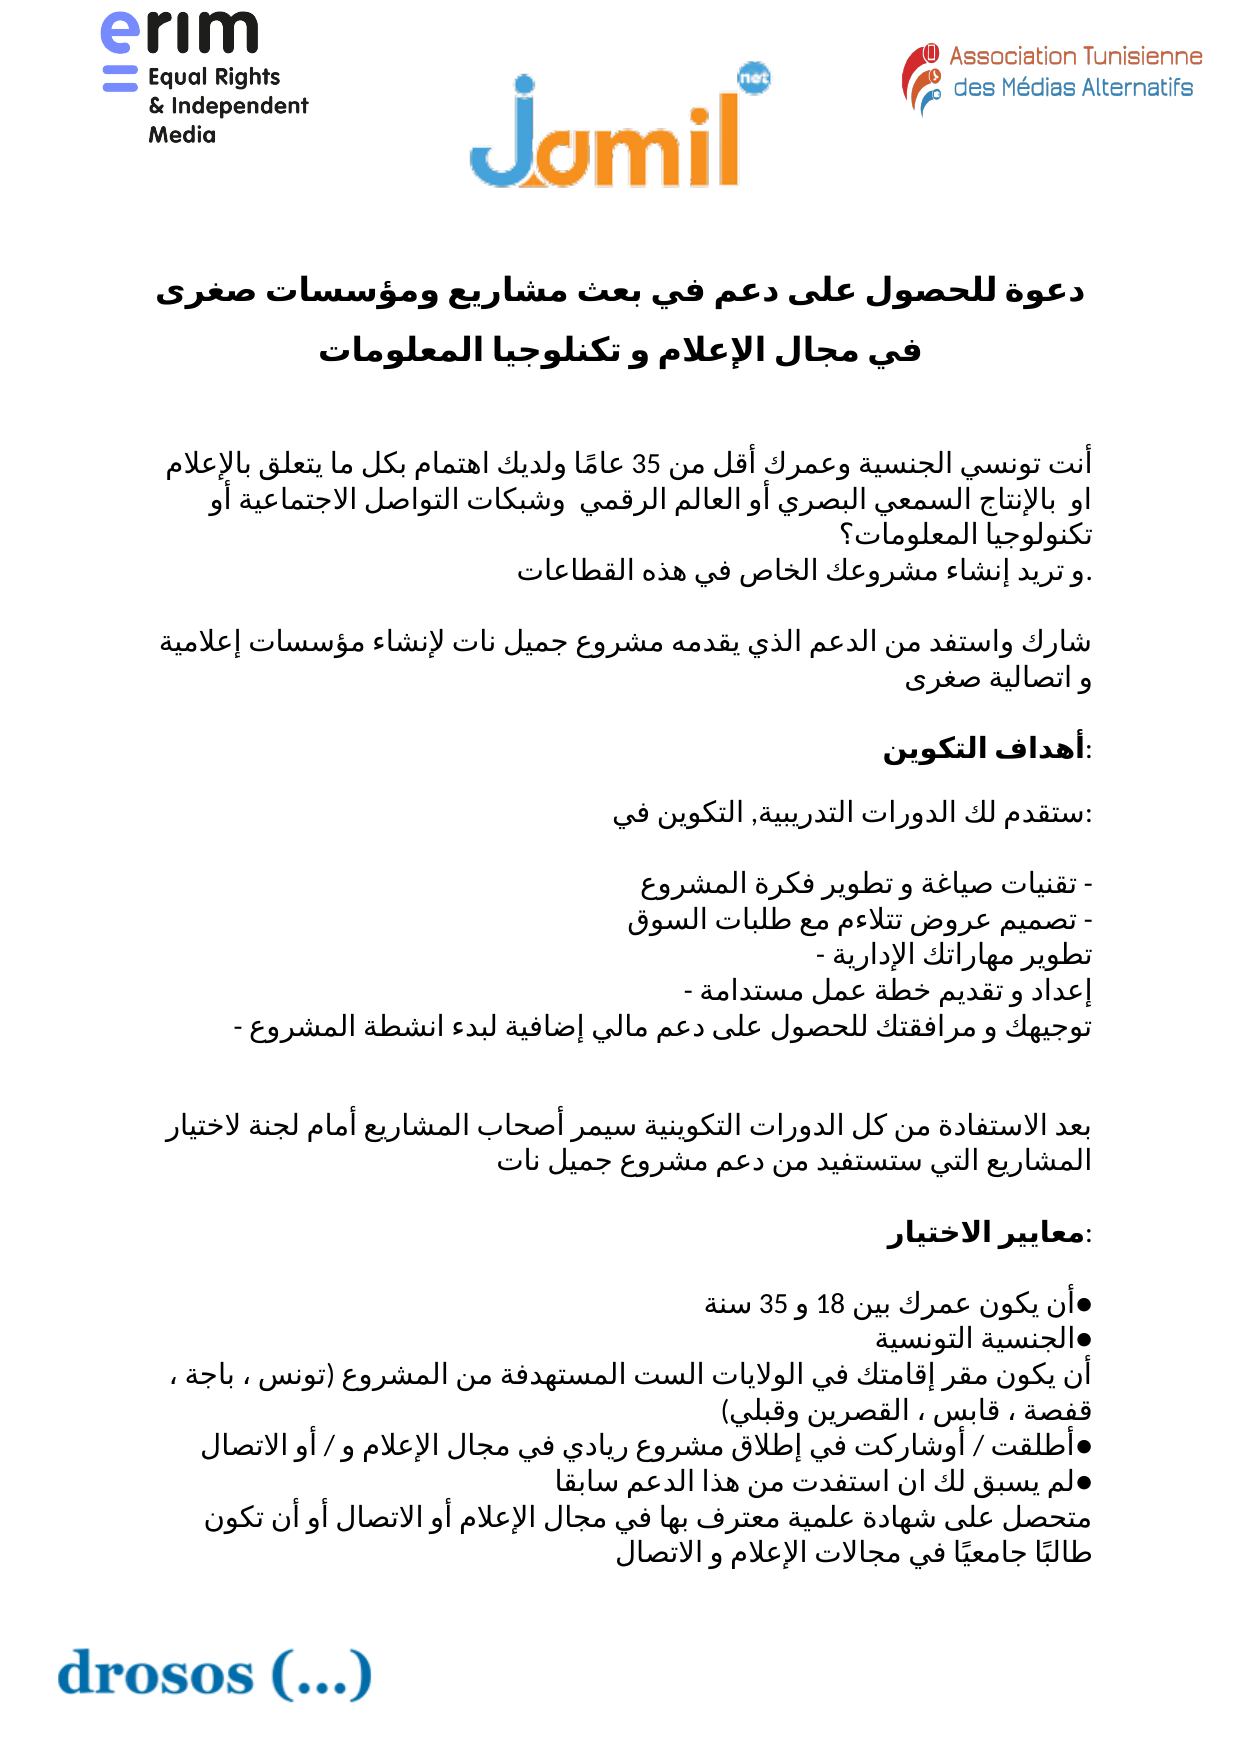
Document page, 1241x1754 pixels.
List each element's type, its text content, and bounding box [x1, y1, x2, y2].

text - توجيهك و مرافقتك للحصول على دعم مالي إضافية لبدء انشطة المشروع [148, 1008, 1093, 1043]
text دعوة للحصول على دعم في بعث مشاريع ومؤسسات صغرى [148, 269, 1093, 309]
text أن يكون مقر إقامتك في الولايات الست المستهدفة من المشروع (تونس ، باجة ، قفصة ، قابس ، القصرين وقبلي) [148, 1356, 1093, 1427]
text شارك واستفد من الدعم الذي يقدمه مشروع جميل نات لإنشاء مؤسسات إعلامية و اتصالية صغرى [148, 623, 1093, 694]
text أهداف التكوين: [148, 730, 1093, 766]
text أطلقت / أوشاركت في إطلاق مشروع ريادي في مجال الإعلام و / أو الاتصال● [148, 1427, 1093, 1463]
text او بالإنتاج السمعي البصري أو العالم الرقمي وشبكات التواصل الاجتماعية أو تكنولوجيا المعلومات؟ [148, 481, 1093, 552]
text الجنسية التونسية● [148, 1321, 1093, 1356]
text ستقدم لك الدورات التدريبية, التكوين في: [333, 794, 1093, 829]
text لم يسبق لك ان استفدت من هذا الدعم سابقا● [148, 1463, 1093, 1499]
picture [885, 9, 1219, 135]
text تقنيات صياغة و تطوير فكرة المشروع - [333, 865, 1093, 901]
text متحصل على شهادة علمية معترف بها في مجال الإعلام أو الاتصال أو أن تكون طالبًا جامعيًا في مجالات الإعلام و الاتصال [148, 1499, 1093, 1570]
picture [463, 56, 777, 192]
text - تطوير مهاراتك الإدارية [148, 936, 1093, 972]
text تصميم عروض تتلاءم مع طلبات السوق - [148, 901, 1093, 936]
picture [57, 1604, 374, 1754]
picture [98, 9, 311, 145]
text بعد الاستفادة من كل الدورات التكوينية سيمر أصحاب المشاريع أمام لجنة لاختيار المشاريع التي ستستفيد من دعم مشروع جميل نات [148, 1107, 1093, 1178]
text في مجال الإعلام و تكنلوجيا المعلومات [148, 329, 1093, 370]
text أنت تونسي الجنسية وعمرك أقل من 35 عامًا ولديك اهتمام بكل ما يتعلق بالإعلام [148, 445, 1093, 481]
text و تريد إنشاء مشروعك الخاص في هذه القطاعات. [148, 552, 1093, 588]
text - إعداد و تقديم خطة عمل مستدامة [148, 972, 1093, 1008]
text معايير الاختيار: [148, 1214, 1093, 1249]
text أن يكون عمرك بين 18 و 35 سنة● [148, 1285, 1093, 1321]
